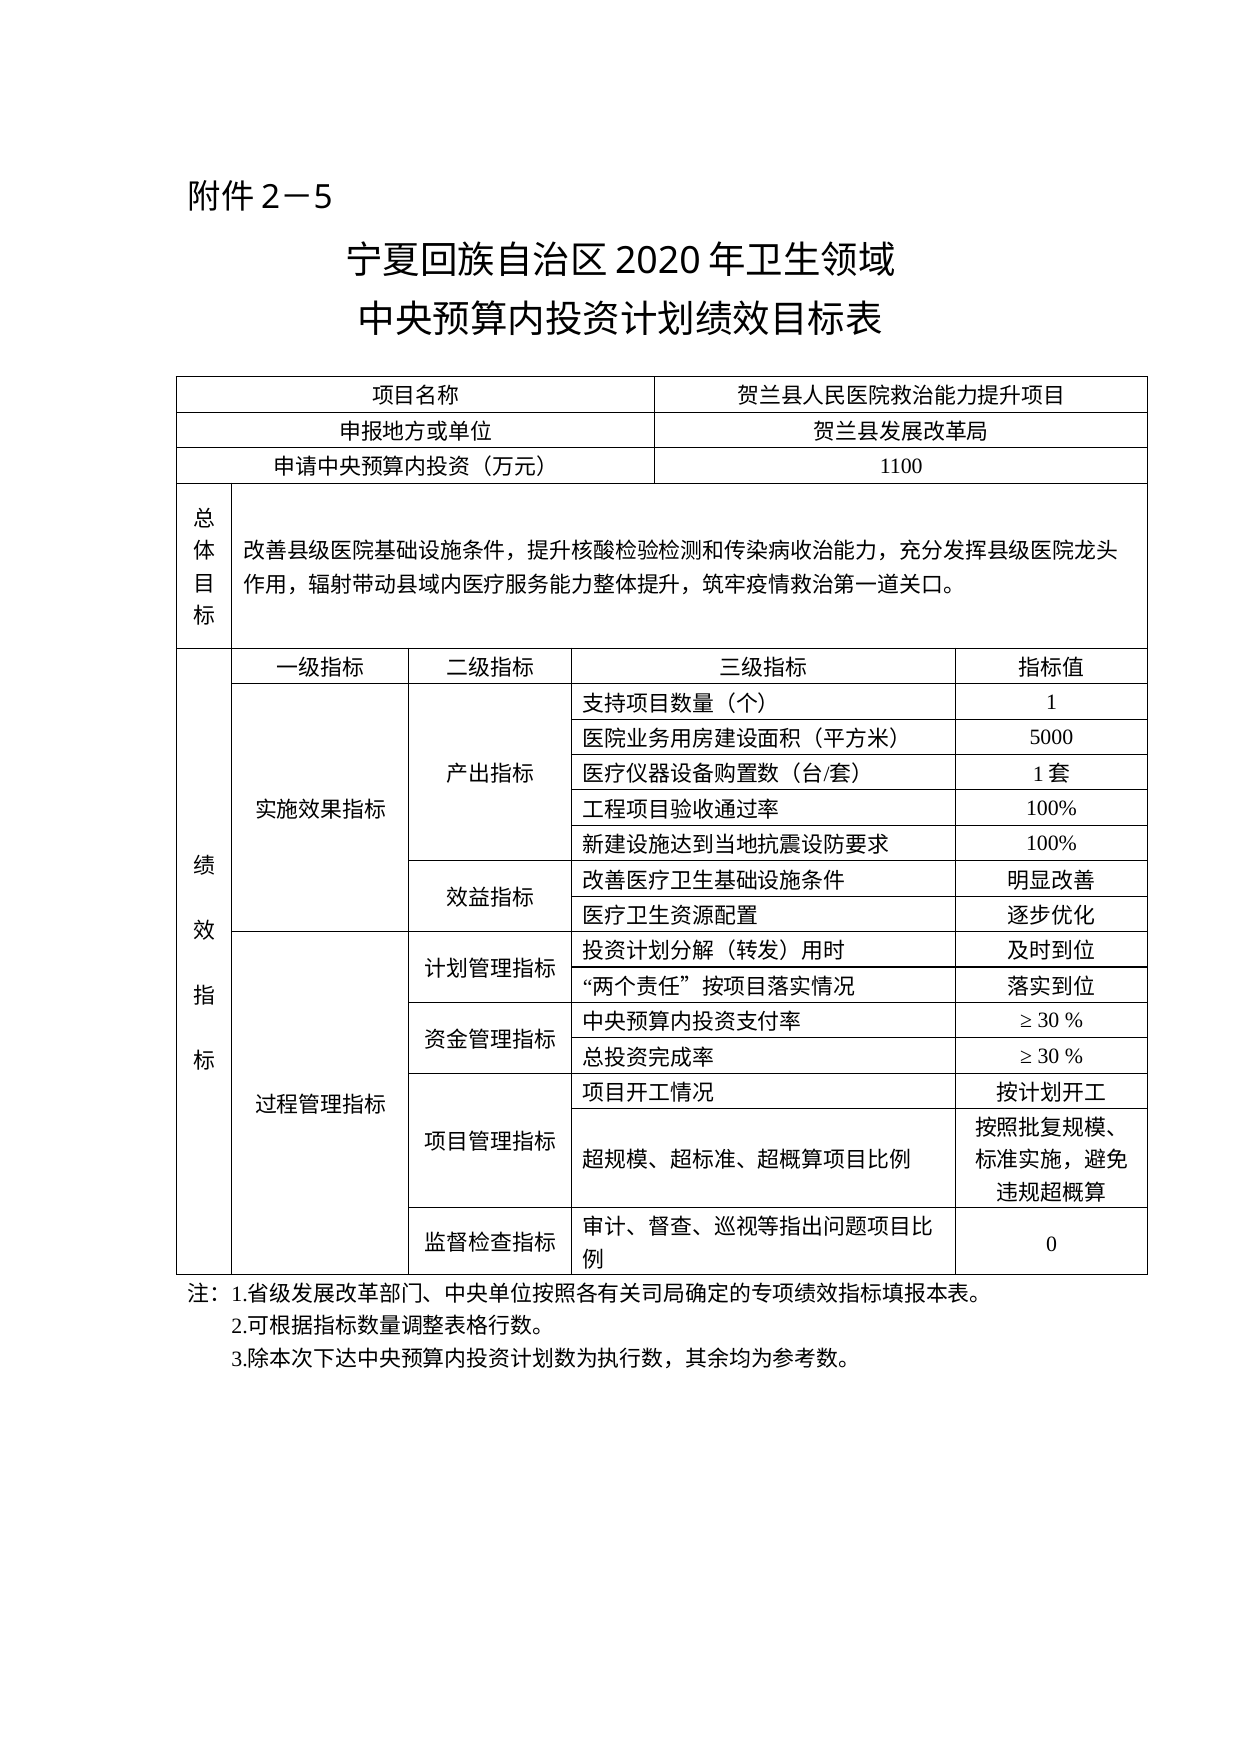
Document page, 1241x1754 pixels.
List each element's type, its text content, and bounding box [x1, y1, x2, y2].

table_cell 投资计划分解（转发）用时 [572, 932, 955, 966]
table_header 项目名称 [177, 377, 654, 412]
table_cell 支持项目数量（个） [572, 684, 955, 718]
table_cell 产出指标 [409, 684, 571, 860]
table_cell 指标值 [956, 649, 1147, 683]
table_cell 计划管理指标 [409, 932, 571, 1002]
table_cell 二级指标 [409, 649, 571, 683]
table_cell 申报地方或单位 [177, 413, 654, 447]
table_cell 效益指标 [409, 861, 571, 931]
table_cell 工程项目验收通过率 [572, 790, 955, 825]
table_cell 医疗卫生资源配置 [572, 897, 955, 931]
table_cell 贺兰县发展改革局 [655, 413, 1147, 447]
table_cell 中央预算内投资支付率 [572, 1003, 955, 1037]
text 附件2－5 [187, 162, 1053, 227]
table_cell 一级指标 [232, 649, 408, 683]
table_cell 1 [956, 684, 1147, 718]
table_cell 监督检查指标 [409, 1208, 571, 1274]
table_cell 5000 [956, 720, 1147, 754]
table_cell 1套 [956, 755, 1147, 789]
table_cell “两个责任”按项目落实情况 [572, 968, 955, 1002]
table_cell 逐步优化 [956, 897, 1147, 931]
table_cell 改善医疗卫生基础设施条件 [572, 861, 955, 896]
table_cell 100% [956, 790, 1147, 825]
table_cell ≥ 30 % [956, 1038, 1147, 1073]
table_cell 实施效果指标 [232, 684, 408, 931]
table_cell 审计、督查、巡视等指出问题项目比例 [572, 1208, 955, 1274]
text 中央预算内投资计划绩效目标表 [187, 285, 1053, 344]
table_cell 资金管理指标 [409, 1003, 571, 1073]
table_cell 超规模、超标准、超概算项目比例 [572, 1109, 955, 1207]
text 3.除本次下达中央预算内投资计划数为执行数，其余均为参考数。 [187, 1340, 1053, 1373]
table_cell 新建设施达到当地抗震设防要求 [572, 826, 955, 860]
table_cell 项目管理指标 [409, 1074, 571, 1207]
table_cell 医疗仪器设备购置数（台/套） [572, 755, 955, 789]
table_cell 改善县级医院基础设施条件，提升核酸检验检测和传染病收治能力，充分发挥县级医院龙头作用，辐射带动县域内医疗服务能力整体提升，筑牢疫情救治第一道关口。 [232, 484, 1147, 648]
table_cell 落实到位 [956, 968, 1147, 1002]
table_cell 绩 效 指 标 [177, 649, 231, 1274]
table_cell 100% [956, 826, 1147, 860]
text 宁夏回族自治区2020年卫生领域 [187, 227, 1053, 285]
table_cell 医院业务用房建设面积（平方米） [572, 720, 955, 754]
table_cell 总 体 目 标 [177, 484, 231, 648]
table_cell 1100 [655, 448, 1147, 482]
table_header 贺兰县人民医院救治能力提升项目 [655, 377, 1147, 412]
table_cell 按照批复规模、标准实施，避免违规超概算 [956, 1109, 1147, 1207]
table_cell ≥ 30 % [956, 1003, 1147, 1037]
table_cell 申请中央预算内投资（万元） [177, 448, 654, 482]
table_cell 按计划开工 [956, 1074, 1147, 1108]
table_cell 项目开工情况 [572, 1074, 955, 1108]
table_cell 过程管理指标 [232, 932, 408, 1274]
text 2.可根据指标数量调整表格行数。 [187, 1308, 1053, 1340]
table_cell 明显改善 [956, 861, 1147, 896]
table_cell 三级指标 [572, 649, 955, 683]
table_cell 及时到位 [956, 932, 1147, 966]
table_cell 总投资完成率 [572, 1038, 955, 1073]
table_cell 0 [956, 1208, 1147, 1274]
text 注：1.省级发展改革部门、中央单位按照各有关司局确定的专项绩效指标填报本表。 [187, 1275, 1053, 1308]
